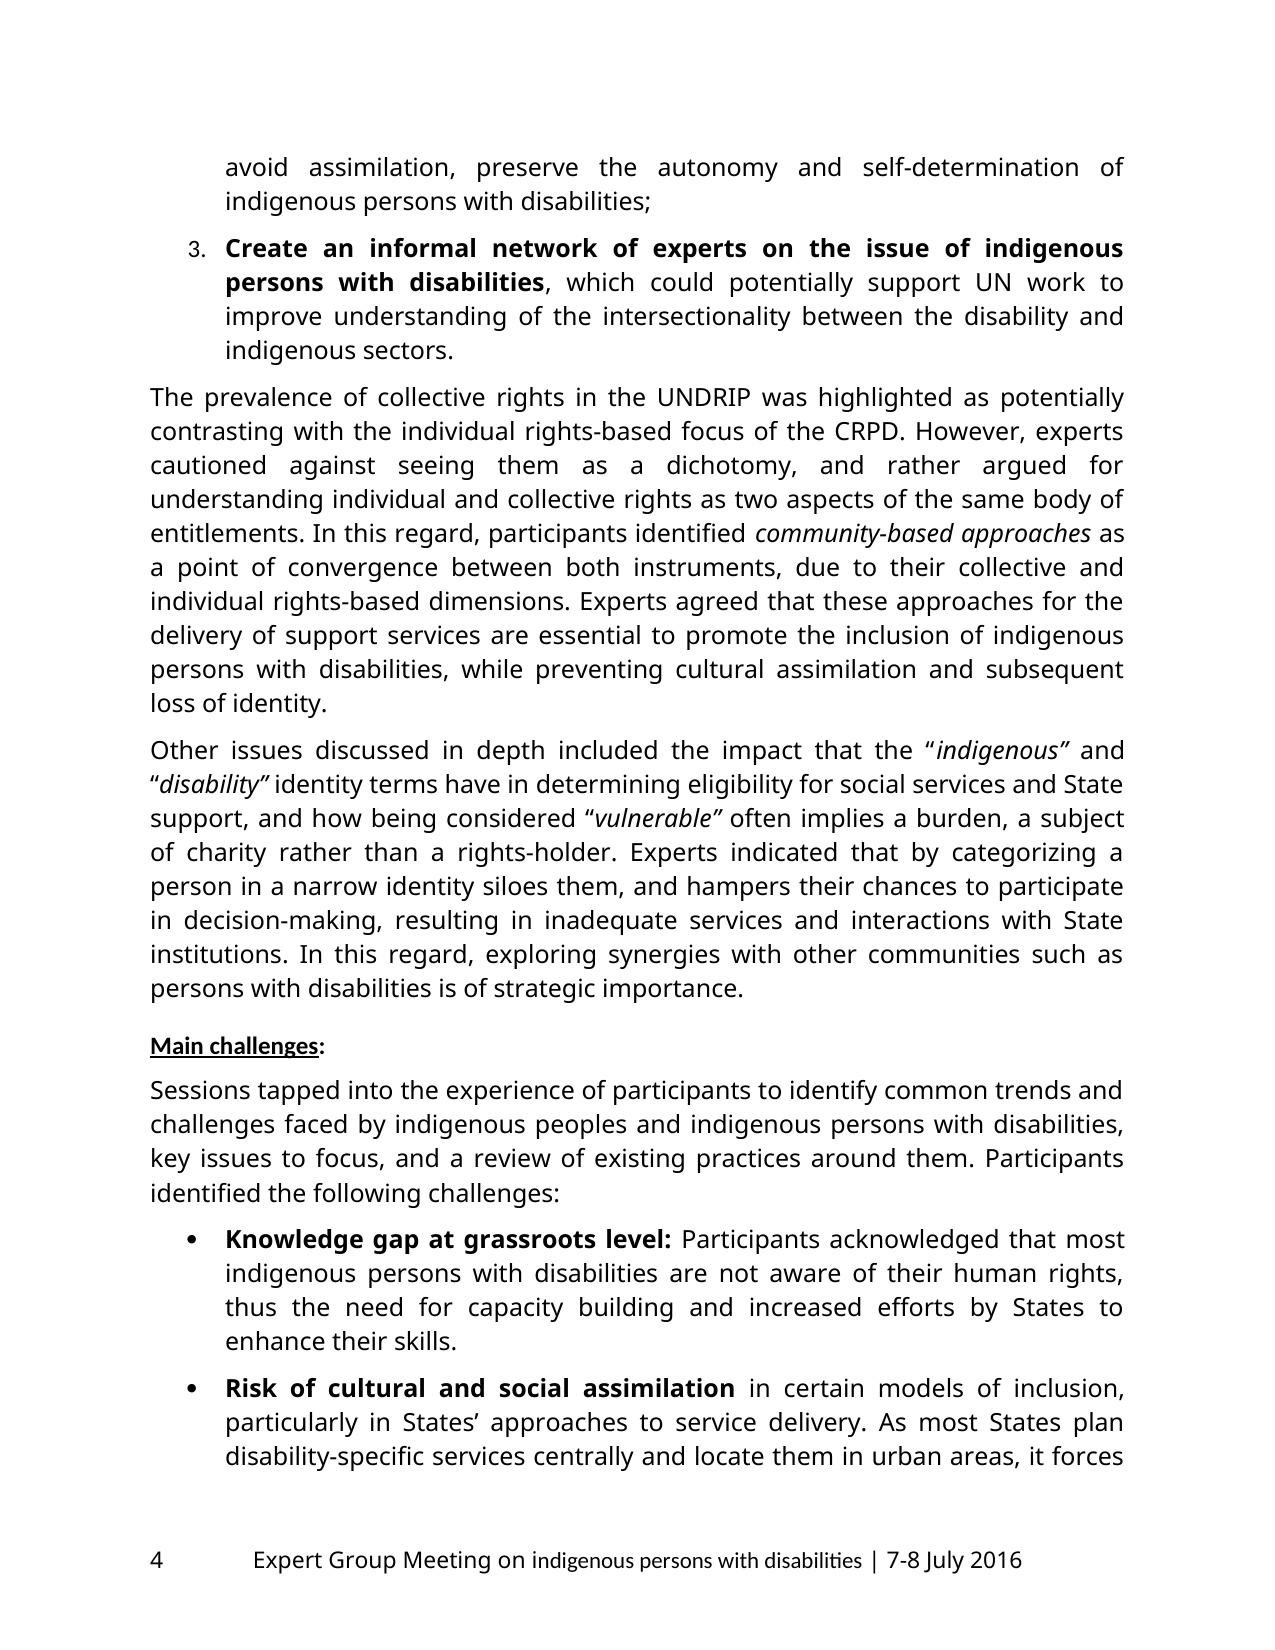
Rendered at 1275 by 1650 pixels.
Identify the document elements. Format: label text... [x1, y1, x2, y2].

list Create an informal network of experts on the issue of indigenous persons with disabilities, which could potentially support UN work to improve understanding of the intersectionality between the disability and indigenous sectors. [187, 231, 1125, 367]
text Other issues discussed in depth included the impact that the “indigenous” and “disability” identity terms have in determining eligibility for social services and State support, and how being considered “vulnerable” often implies a burden, a subject of charity rather than a rights-holder. Experts indicated that by categorizing a person in a narrow identity siloes them, and hampers their chances to participate in decision-making, resulting in inadequate services and interactions with State institutions. In this regard, exploring synergies with other communities such as persons with disabilities is of strategic importance. [150, 732, 1125, 1005]
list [187, 150, 1125, 218]
text The prevalence of collective rights in the UNDRIP was highlighted as potentially contrasting with the individual rights-based focus of the CRPD. However, experts cautioned against seeing them as a dichotomy, and rather argued for understanding individual and collective rights as two aspects of the same body of entitlements. In this regard, participants identified community-based approaches as a point of convergence between both instruments, due to their collective and individual rights-based dimensions. Experts agreed that these approaches for the delivery of support services are essential to promote the inclusion of indigenous persons with disabilities, while preventing cultural assimilation and subsequent loss of identity. [150, 379, 1125, 720]
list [187, 1371, 1125, 1473]
list Knowledge gap at grassroots level: Participants acknowledged that most indigenous persons with disabilities are not aware of their human rights, thus the need for capacity building and increased efforts by States to enhance their skills. [187, 1222, 1125, 1358]
text Sessions tapped into the experience of participants to identify common trends and challenges faced by indigenous peoples and indigenous persons with disabilities, key issues to focus, and a review of existing practices around them. Participants identified the following challenges: [150, 1073, 1125, 1209]
text Main challenges: [150, 1030, 1125, 1061]
